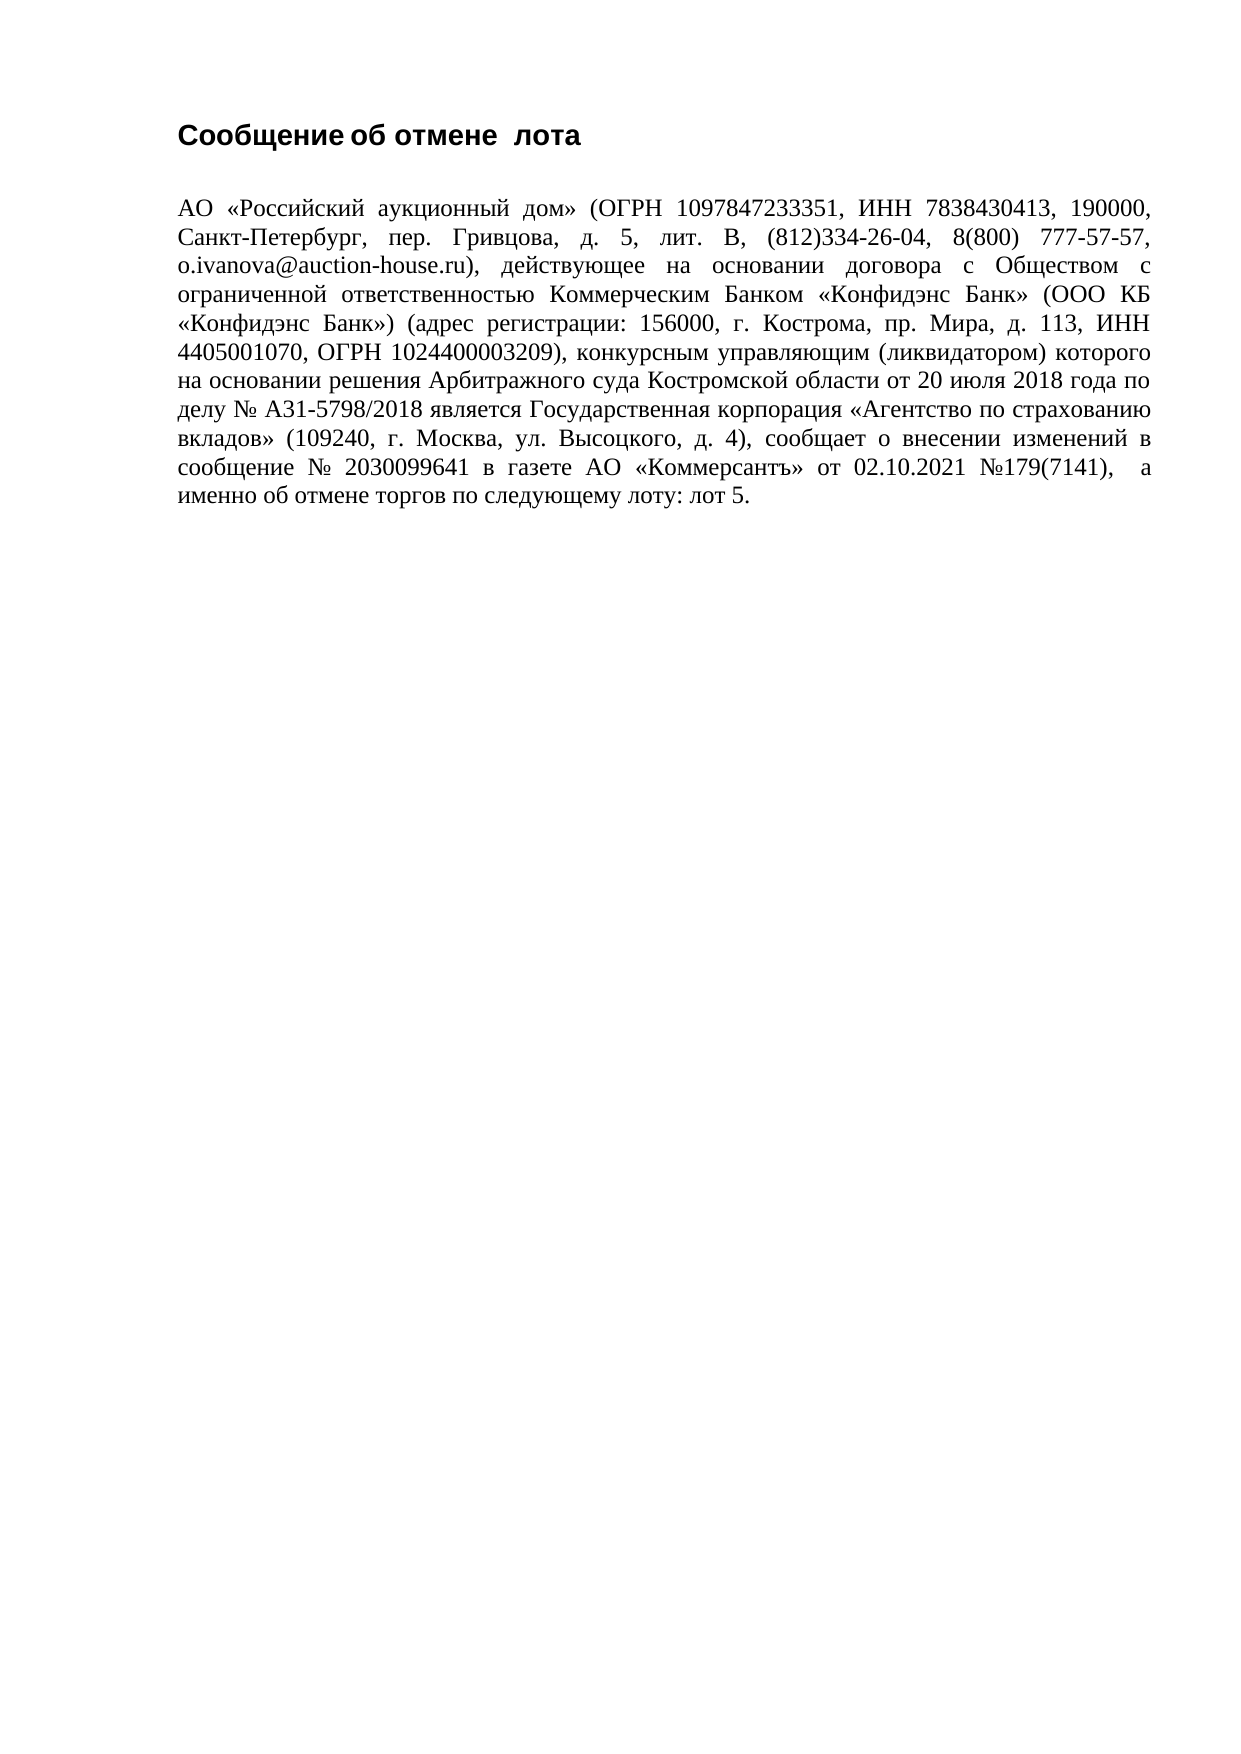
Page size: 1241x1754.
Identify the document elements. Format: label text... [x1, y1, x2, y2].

text АО «Российский аукционный дом» (ОГРН 1097847233351, ИНН 7838430413, 190000, Санкт-Петербург, пер. Гривцова, д. 5, лит. В, (812)334-26-04, 8(800) 777-57-57, o.ivanova@auction-house.ru), действующее на основании договора с Обществом с ограниченной ответственностью Коммерческим Банком «Конфидэнс Банк» (ООО КБ «Конфидэнс Банк») (адрес регистрации: 156000, г. Кострома, пр. Мира, д. 113, ИНН 4405001070, ОГРН 1024400003209), конкурсным управляющим (ликвидатором) которого на основании решения Арбитражного суда Костромской области от 20 июля 2018 года по делу № А31-5798/2018 является Государственная корпорация «Агентство по страхованию вкладов» (109240, г. Москва, ул. Высоцкого, д. 4), сообщает о внесении изменений в сообщение № 2030099641 в газете АО «Коммерсантъ» от 02.10.2021 №179(7141), а именно об отмене торгов по следующему лоту: лот 5. [177, 193, 1152, 509]
text Сообщение об отмене лота [177, 118, 1152, 152]
